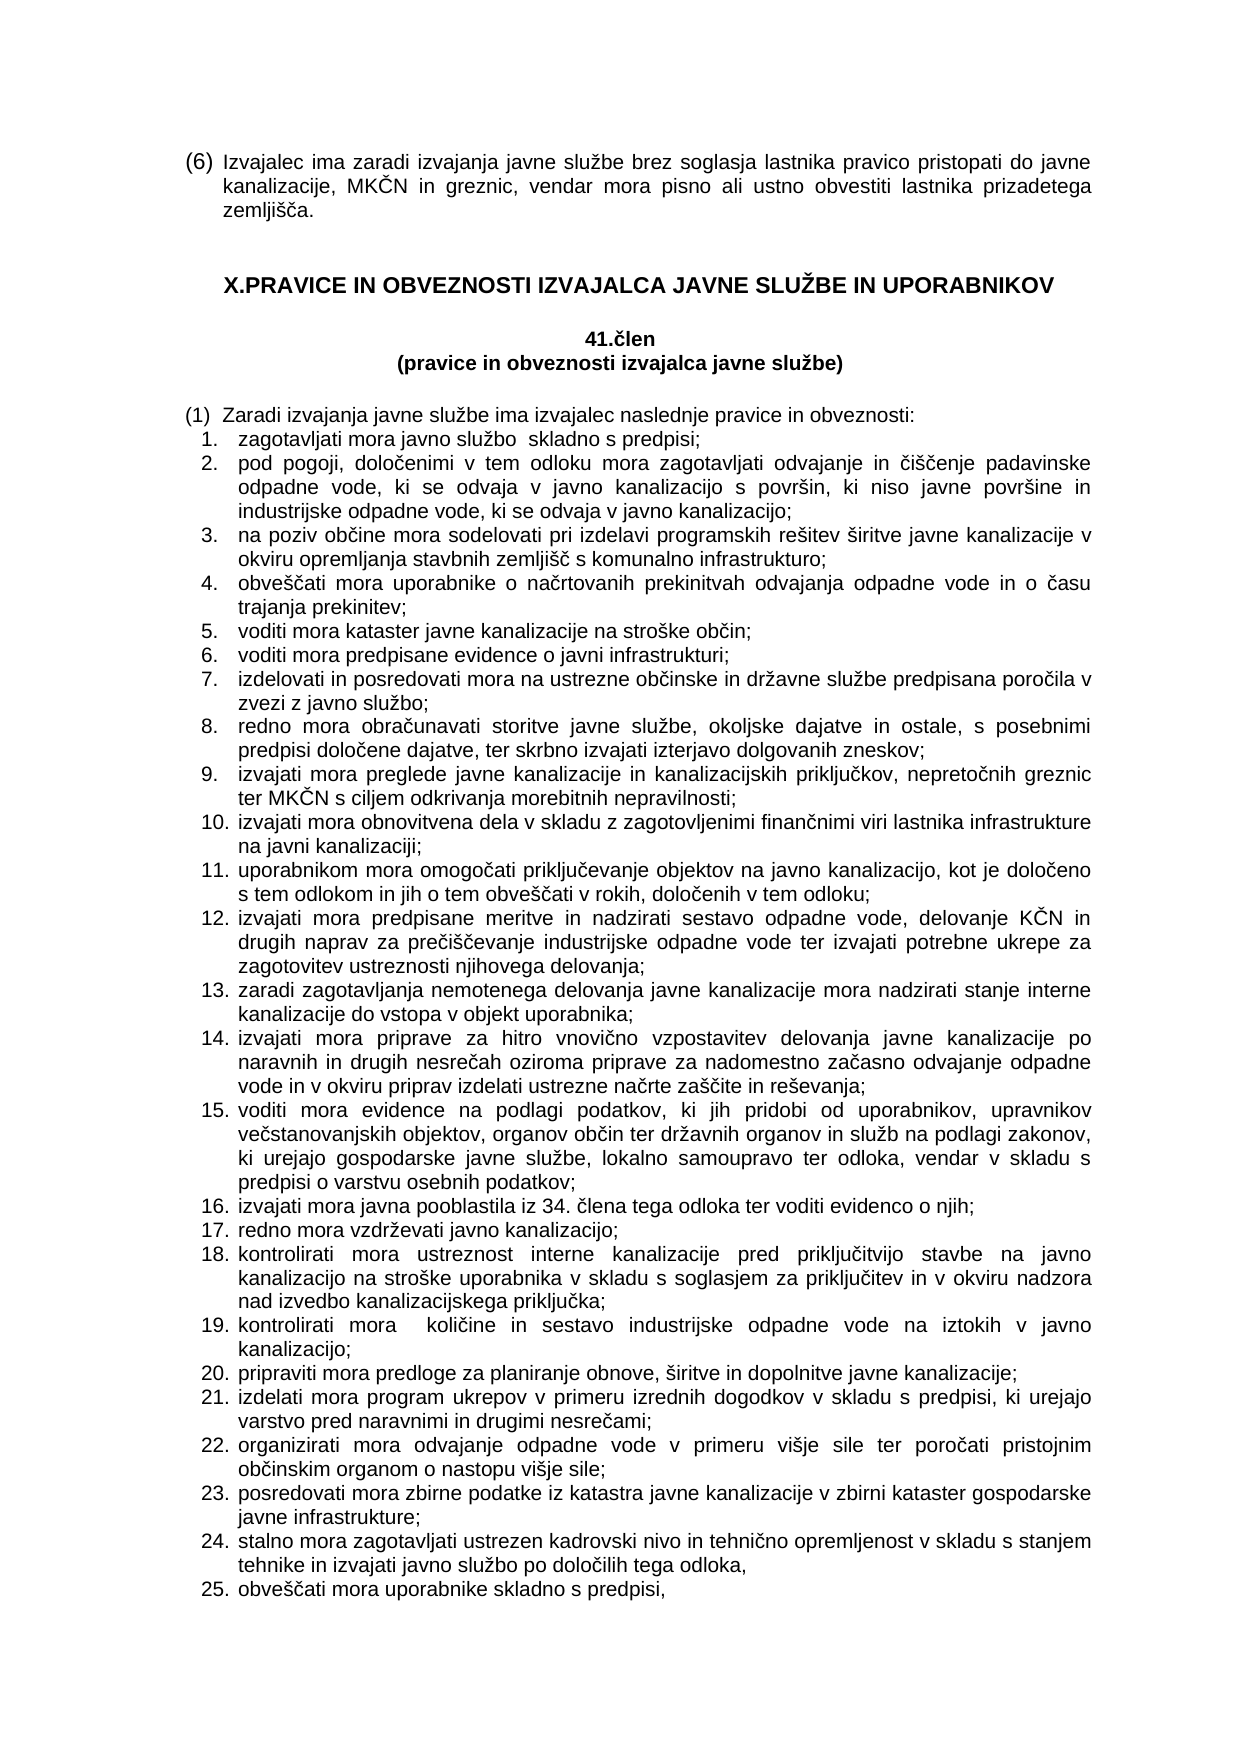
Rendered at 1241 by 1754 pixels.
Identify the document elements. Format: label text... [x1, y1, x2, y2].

list posredovati mora zbirne podatke iz katastra javne kanalizacije v zbirni kataster gospodarske javne infrastrukture; [201, 1481, 1093, 1529]
list voditi mora evidence na podlagi podatkov, ki jih pridobi od uporabnikov, upravnikov večstanovanjskih objektov, organov občin ter državnih organov in služb na podlagi zakonov, ki urejajo gospodarske javne službe, lokalno samoupravo ter odloka, vendar v skladu s predpisi o varstvu osebnih podatkov; [201, 1098, 1093, 1193]
list redno mora vzdrževati javno kanalizacijo; [201, 1217, 1093, 1241]
list Zaradi izvajanja javne službe ima izvajalec naslednje pravice in obveznosti: [185, 403, 1093, 427]
text X.PRAVICE IN OBVEZNOSTI IZVAJALCA JAVNE SLUŽBE IN UPORABNIKOV [185, 272, 1093, 298]
list izvajati mora predpisane meritve in nadzirati sestavo odpadne vode, delovanje KČN in drugih naprav za prečiščevanje industrijske odpadne vode ter izvajati potrebne ukrepe za zagotovitev ustreznosti njihovega delovanja; [201, 906, 1093, 978]
list organizirati mora odvajanje odpadne vode v primeru višje sile ter poročati pristojnim občinskim organom o nastopu višje sile; [201, 1433, 1093, 1481]
list izvajati mora javna pooblastila iz 34. člena tega odloka ter voditi evidenco o njih; [201, 1193, 1093, 1217]
list na poziv občine mora sodelovati pri izdelavi programskih rešitev širitve javne kanalizacije v okviru opremljanja stavbnih zemljišč s komunalno infrastrukturo; [201, 523, 1093, 571]
list zagotavljati mora javno službo skladno s predpisi; [201, 427, 1093, 451]
list zaradi zagotavljanja nemotenega delovanja javne kanalizacije mora nadzirati stanje interne kanalizacije do vstopa v objekt uporabnika; [201, 978, 1093, 1026]
list izdelovati in posredovati mora na ustrezne občinske in državne službe predpisana poročila v zvezi z javno službo; [201, 666, 1093, 714]
list pripraviti mora predloge za planiranje obnove, širitve in dopolnitve javne kanalizacije; [201, 1361, 1093, 1385]
list izvajati mora preglede javne kanalizacije in kanalizacijskih priključkov, nepretočnih greznic ter MKČN s ciljem odkrivanja morebitnih nepravilnosti; [201, 762, 1093, 810]
list pod pogoji, določenimi v tem odloku mora zagotavljati odvajanje in čiščenje padavinske odpadne vode, ki se odvaja v javno kanalizacijo s površin, ki niso javne površine in industrijske odpadne vode, ki se odvaja v javno kanalizacijo; [201, 451, 1093, 523]
list redno mora obračunavati storitve javne službe, okoljske dajatve in ostale, s posebnimi predpisi določene dajatve, ter skrbno izvajati izterjavo dolgovanih zneskov; [201, 714, 1093, 762]
text (pravice in obveznosti izvajalca javne službe) [148, 351, 1093, 375]
list kontrolirati mora količine in sestavo industrijske odpadne vode na iztokih v javno kanalizacijo; [201, 1313, 1093, 1361]
list voditi mora kataster javne kanalizacije na stroške občin; [201, 618, 1093, 642]
list obveščati mora uporabnike skladno s predpisi, [201, 1577, 1093, 1601]
list uporabnikom mora omogočati priključevanje objektov na javno kanalizacijo, kot je določeno s tem odlokom in jih o tem obveščati v rokih, določenih v tem odloku; [201, 858, 1093, 906]
list obveščati mora uporabnike o načrtovanih prekinitvah odvajanja odpadne vode in o času trajanja prekinitev; [201, 571, 1093, 618]
list voditi mora predpisane evidence o javni infrastrukturi; [201, 642, 1093, 666]
list Izvajalec ima zaradi izvajanja javne službe brez soglasja lastnika pravico pristopati do javne kanalizacije, MKČN in greznic, vendar mora pisno ali ustno obvestiti lastnika prizadetega zemljišča. [185, 148, 1093, 222]
text 41.člen [148, 327, 1093, 351]
list izvajati mora priprave za hitro vnovično vzpostavitev delovanja javne kanalizacije po naravnih in drugih nesrečah oziroma priprave za nadomestno začasno odvajanje odpadne vode in v okviru priprav izdelati ustrezne načrte zaščite in reševanja; [201, 1026, 1093, 1098]
list izvajati mora obnovitvena dela v skladu z zagotovljenimi finančnimi viri lastnika infrastrukture na javni kanalizaciji; [201, 810, 1093, 858]
list kontrolirati mora ustreznost interne kanalizacije pred priključitvijo stavbe na javno kanalizacijo na stroške uporabnika v skladu s soglasjem za priključitev in v okviru nadzora nad izvedbo kanalizacijskega priključka; [201, 1241, 1093, 1313]
list stalno mora zagotavljati ustrezen kadrovski nivo in tehnično opremljenost v skladu s stanjem tehnike in izvajati javno službo po določilih tega odloka, [201, 1529, 1093, 1577]
list izdelati mora program ukrepov v primeru izrednih dogodkov v skladu s predpisi, ki urejajo varstvo pred naravnimi in drugimi nesrečami; [201, 1385, 1093, 1433]
